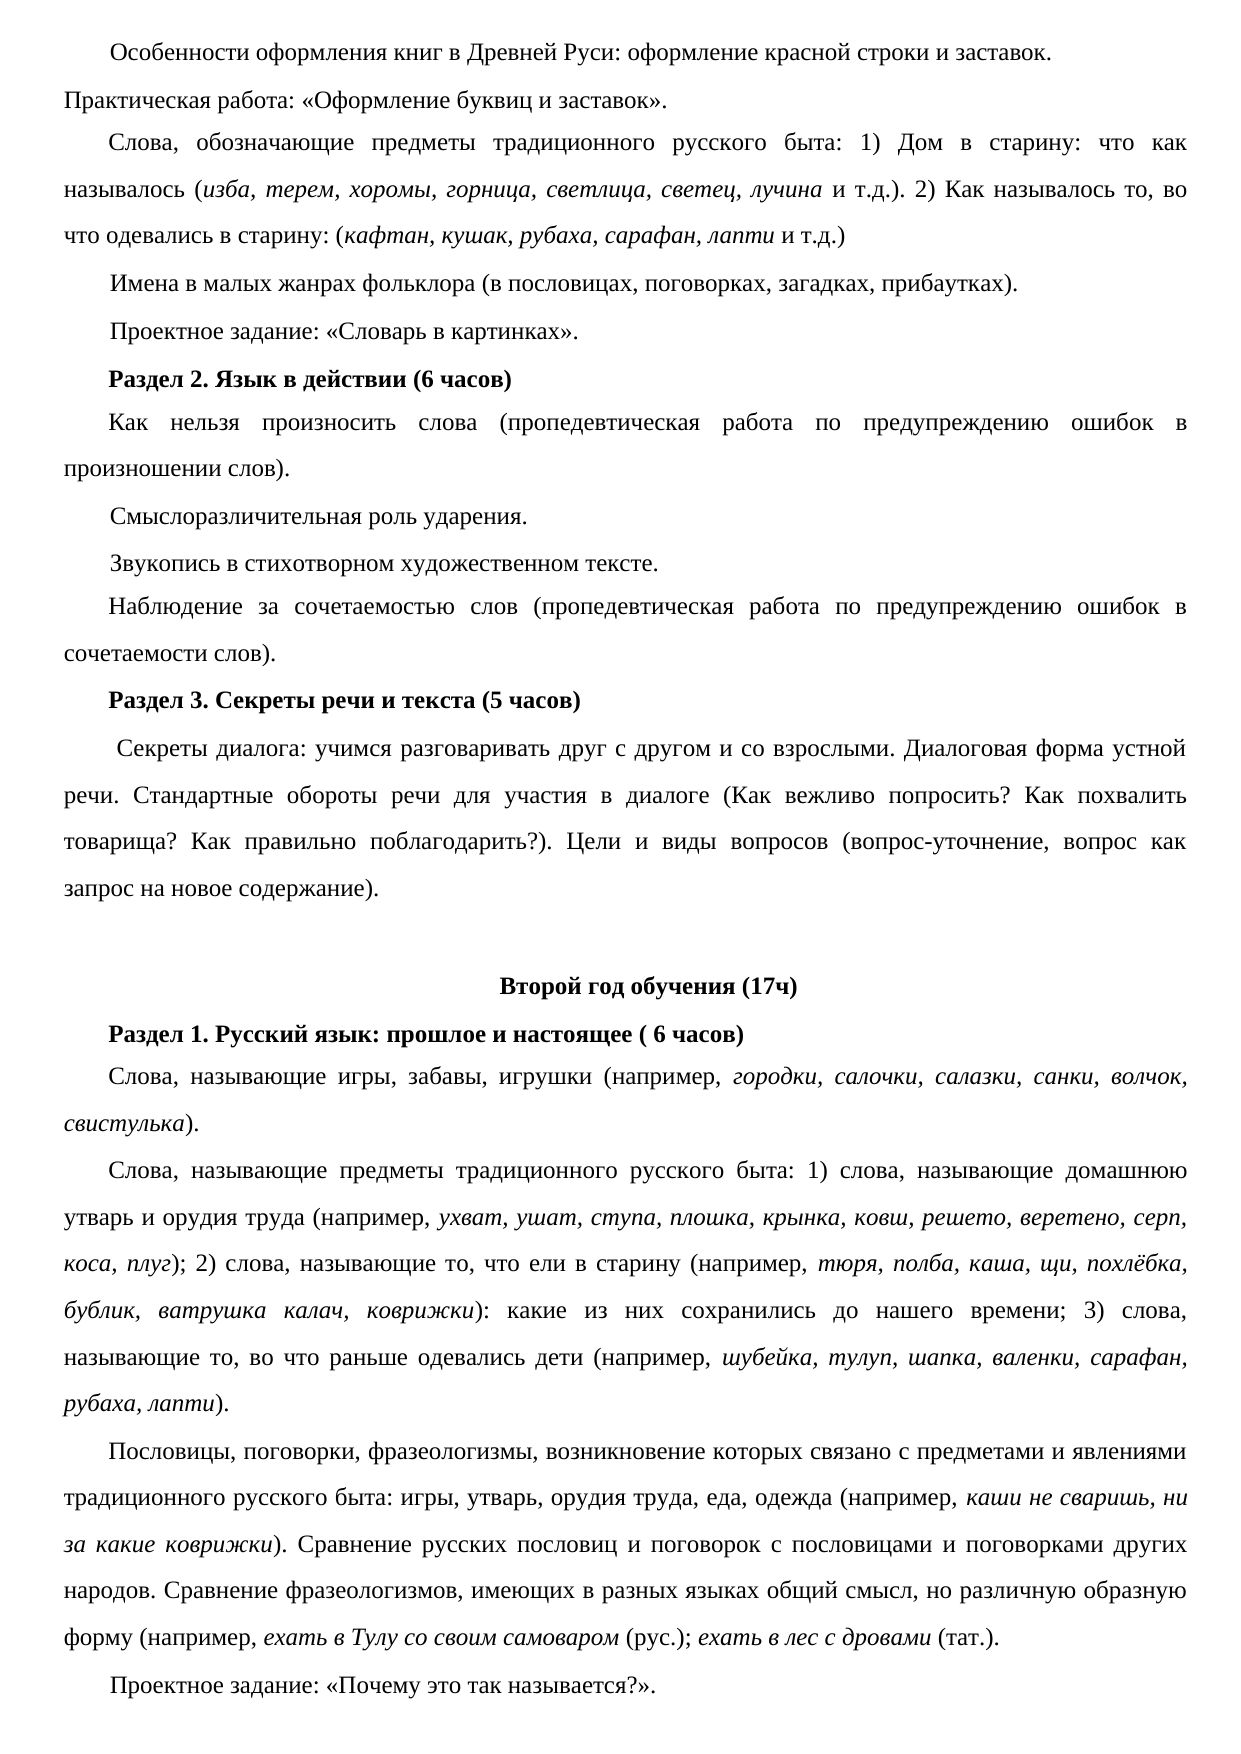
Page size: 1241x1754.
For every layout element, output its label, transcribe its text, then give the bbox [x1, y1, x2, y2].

text Смыслоразличительная роль ударения. [109, 501, 1188, 529]
text Наблюдение за сочетаемостью слов (пропедевтическая работа по предупреждению ошибок в сочетаемости слов). [63, 591, 1188, 667]
text Как нельзя произносить слова (пропедевтическая работа по предупреждению ошибок в произношении слов). [63, 407, 1188, 482]
text Проектное задание: «Словарь в картинках». [109, 316, 1188, 345]
text Раздел 1. Русский язык: прошлое и настоящее ( 6 часов) [108, 1019, 1189, 1048]
text Пословицы, поговорки, фразеологизмы, возникновение которых связано с предметами и явлениями традиционного русского быта: игры, утварь, орудия труда, еда, одежда (например, каши не сваришь, ни за какие коврижки). Сравнение русских пословиц и поговорок с пословицами и поговорками других народов. Сравнение фразеологизмов, имеющих в разных языках общий смысл, но различную образную форму (например, ехать в Тулу со своим самоваром (рус.); ехать в лес с дровами (тат.). [63, 1436, 1188, 1651]
text Практическая работа: «Оформление буквиц и заставок». [63, 85, 1188, 113]
text Секреты диалога: учимся разговаривать друг с другом и со взрослыми. Диалоговая форма устной речи. Стандартные обороты речи для участия в диалоге (Как вежливо попросить? Как похвалить товарища? Как правильно поблагодарить?). Цели и виды вопросов (вопрос-уточнение, вопрос как запрос на новое содержание). [63, 733, 1188, 902]
text Особенности оформления книг в Древней Руси: оформление красной строки и заставок. [109, 37, 1188, 65]
text Слова, называющие предметы традиционного русского быта: 1) слова, называющие домашнюю утварь и орудия труда (например, ухват, ушат, ступа, плошка, крынка, ковш, решето, веретено, серп, коса, плуг); 2) слова, называющие то, что ели в старину (например, тюря, полба, каша, щи, похлёбка, бублик, ватрушка калач, коврижки): какие из них сохранились до нашего времени; 3) слова, называющие то, во что раньше одевались дети (например, шубейка, тулуп, шапка, валенки, сарафан, рубаха, лапти). [63, 1155, 1188, 1417]
text Раздел 3. Секреты речи и текста (5 часов) [108, 686, 1189, 714]
text Звукопись в стихотворном художественном тексте. [109, 548, 1188, 577]
text Проектное задание: «Почему это так называется?». [109, 1670, 1188, 1699]
text Слова, обозначающие предметы традиционного русского быта: 1) Дом в старину: что как называлось (изба, терем, хоромы, горница, светлица, светец, лучина и т.д.). 2) Как называлось то, во что одевались в старину: (кафтан, кушак, рубаха, сарафан, лапти и т.д.) [63, 127, 1188, 249]
text Слова, называющие игры, забавы, игрушки (например, городки, салочки, салазки, санки, волчок, свистулька). [63, 1061, 1188, 1136]
text Имена в малых жанрах фольклора (в пословицах, поговорках, загадках, прибаутках). [109, 268, 1188, 297]
subtitle Второй год обучения (17ч) [85, 971, 1212, 1000]
text Раздел 2. Язык в действии (6 часов) [108, 364, 1189, 393]
